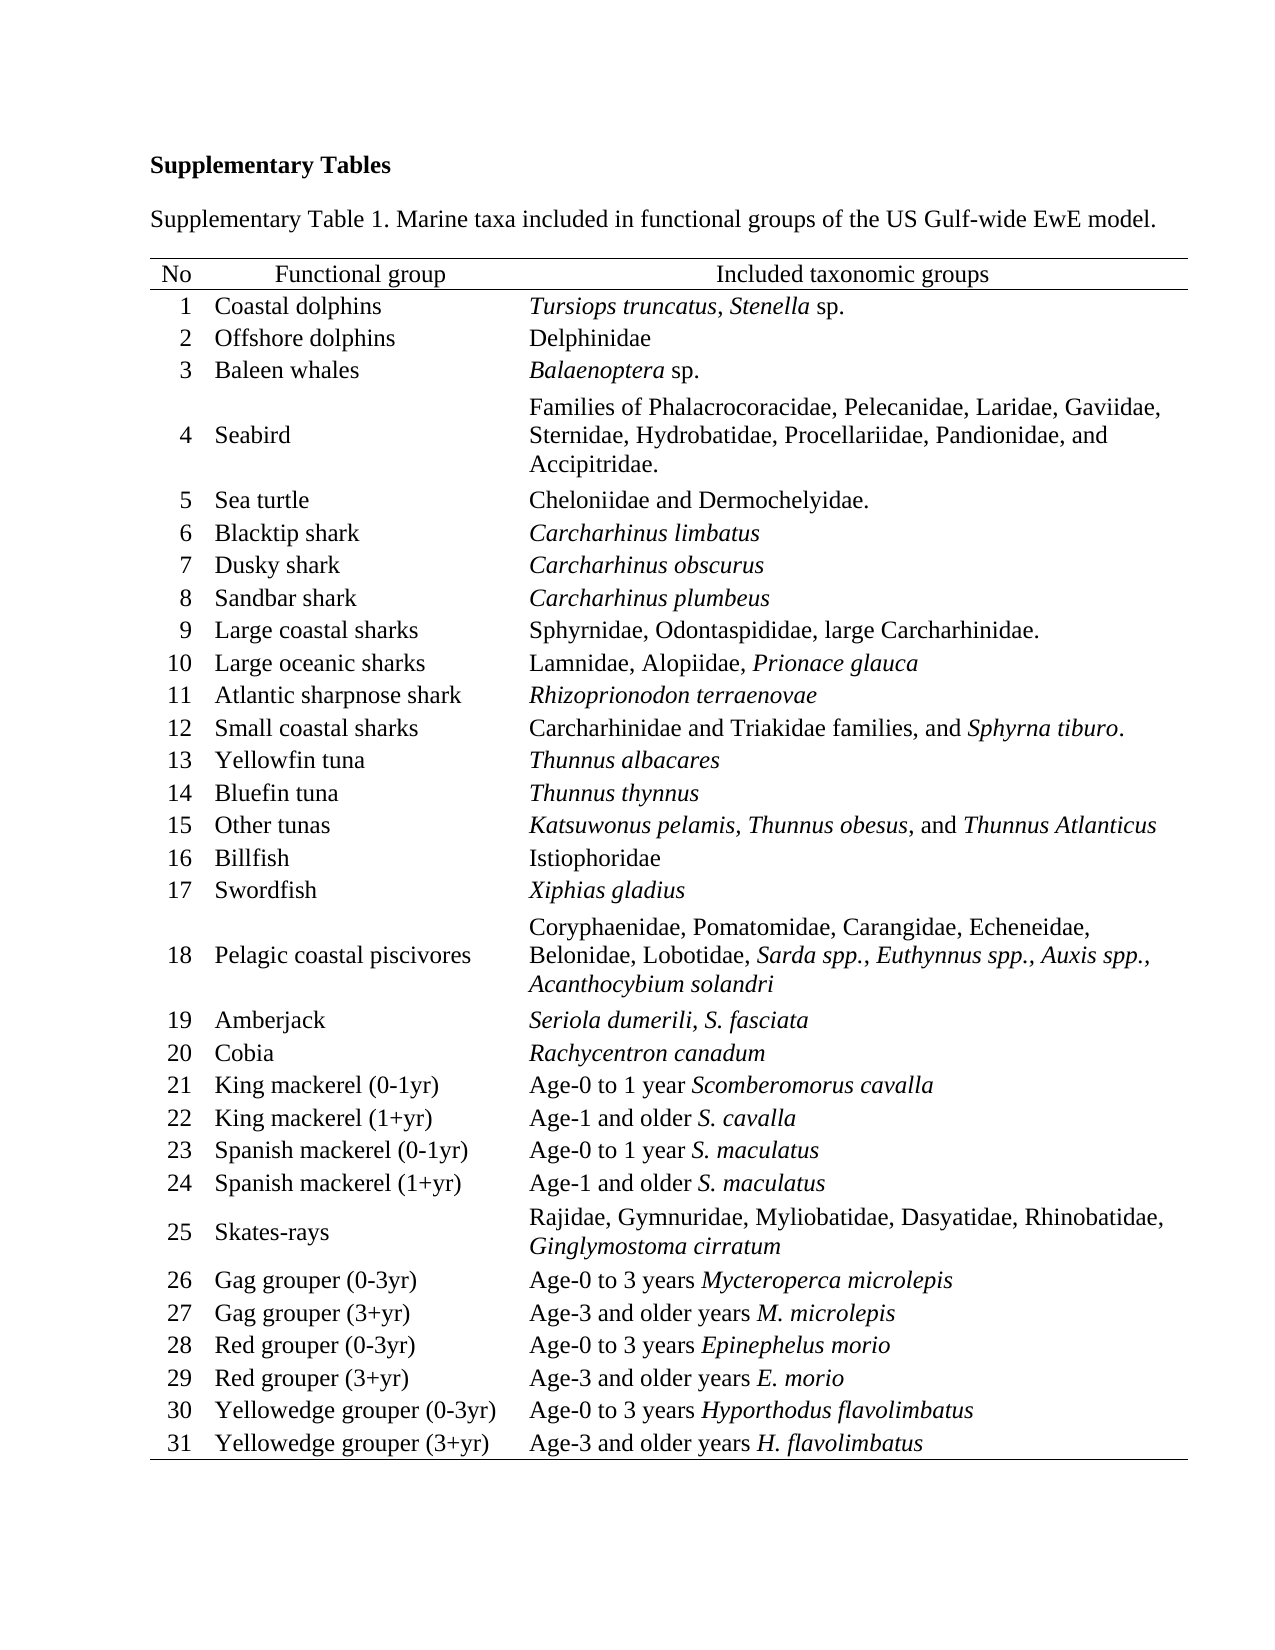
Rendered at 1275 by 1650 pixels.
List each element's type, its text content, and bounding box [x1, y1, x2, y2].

table_cell 26 [150, 1264, 203, 1296]
table_cell 23 [150, 1134, 203, 1166]
table_cell 28 [150, 1329, 203, 1361]
table_cell 5 [150, 484, 203, 516]
table_cell Balaenoptera sp. [518, 354, 1187, 386]
table_cell 1 [150, 290, 203, 321]
table_cell Age-0 to 3 years Hyporthodus flavolimbatus [518, 1394, 1187, 1426]
table_cell Sphyrnidae, Odontaspididae, large Carcharhinidae. [518, 614, 1187, 646]
table_cell 30 [150, 1394, 203, 1426]
table_cell Swordfish [203, 874, 518, 906]
table_cell Rachycentron canadum [518, 1036, 1187, 1069]
table_cell 15 [150, 809, 203, 841]
table_cell 6 [150, 516, 203, 549]
table_cell Thunnus albacares [518, 744, 1187, 776]
table_cell Offshore dolphins [203, 321, 518, 354]
table_cell 13 [150, 744, 203, 776]
table_cell 18 [150, 906, 203, 1004]
table_cell Age-0 to 1 year S. maculatus [518, 1134, 1187, 1166]
table_cell Carcharhinus obscurus [518, 549, 1187, 581]
table_cell Large coastal sharks [203, 614, 518, 646]
table_cell Coastal dolphins [203, 290, 518, 321]
table_cell Sandbar shark [203, 581, 518, 614]
table_cell Tursiops truncatus, Stenella sp. [518, 290, 1187, 321]
table_cell Istiophoridae [518, 841, 1187, 874]
table_cell Cheloniidae and Dermochelyidae. [518, 484, 1187, 516]
table_header Functional group [203, 259, 518, 289]
table_cell Dusky shark [203, 549, 518, 581]
table_cell Blacktip shark [203, 516, 518, 549]
table_cell King mackerel (0-1yr) [203, 1069, 518, 1101]
table_cell Katsuwonus pelamis, Thunnus obesus, and Thunnus Atlanticus [518, 809, 1187, 841]
table_cell Bluefin tuna [203, 776, 518, 809]
table_cell Age-0 to 3 years Mycteroperca microlepis [518, 1264, 1187, 1296]
table_cell Carcharhinidae and Triakidae families, and Sphyrna tiburo. [518, 711, 1187, 744]
table_cell Seabird [203, 386, 518, 484]
table_cell Small coastal sharks [203, 711, 518, 744]
table_cell 9 [150, 614, 203, 646]
table_cell Pelagic coastal piscivores [203, 906, 518, 1004]
table_cell Yellowedge grouper (0-3yr) [203, 1394, 518, 1426]
table_cell Families of Phalacrocoracidae, Pelecanidae, Laridae, Gaviidae, Sternidae, Hydrobatidae, Procellariidae, Pandionidae, and Accipitridae. [518, 386, 1187, 484]
table_cell 17 [150, 874, 203, 906]
table_cell Red grouper (0-3yr) [203, 1329, 518, 1361]
table_cell 25 [150, 1199, 203, 1264]
text Supplementary Table 1. Marine taxa included in functional groups of the US Gulf-wide EwE model. [150, 204, 1172, 232]
table_cell 27 [150, 1296, 203, 1329]
table_cell Carcharhinus plumbeus [518, 581, 1187, 614]
table_cell 7 [150, 549, 203, 581]
table_cell Red grouper (3+yr) [203, 1361, 518, 1394]
table_cell Other tunas [203, 809, 518, 841]
table_cell Age-3 and older years M. microlepis [518, 1296, 1187, 1329]
table_cell Age-3 and older years H. flavolimbatus [518, 1426, 1187, 1459]
table_cell 14 [150, 776, 203, 809]
table_cell 19 [150, 1004, 203, 1036]
table_cell 16 [150, 841, 203, 874]
table_cell 21 [150, 1069, 203, 1101]
table_cell Skates-rays [203, 1199, 518, 1264]
table_header No [150, 259, 203, 289]
table_cell 10 [150, 646, 203, 679]
table_cell Coryphaenidae, Pomatomidae, Carangidae, Echeneidae, Belonidae, Lobotidae, Sarda spp., Euthynnus spp., Auxis spp., Acanthocybium solandri [518, 906, 1187, 1004]
table_cell Baleen whales [203, 354, 518, 386]
table_cell 12 [150, 711, 203, 744]
table_cell Amberjack [203, 1004, 518, 1036]
table_cell Spanish mackerel (0-1yr) [203, 1134, 518, 1166]
table_cell Carcharhinus limbatus [518, 516, 1187, 549]
table_cell Atlantic sharpnose shark [203, 679, 518, 711]
table_cell Lamnidae, Alopiidae, Prionace glauca [518, 646, 1187, 679]
table_cell Gag grouper (3+yr) [203, 1296, 518, 1329]
table_cell Large oceanic sharks [203, 646, 518, 679]
table_cell Seriola dumerili, S. fasciata [518, 1004, 1187, 1036]
table_cell Rajidae, Gymnuridae, Myliobatidae, Dasyatidae, Rhinobatidae, Ginglymostoma cirratum [518, 1199, 1187, 1264]
table_cell King mackerel (1+yr) [203, 1101, 518, 1134]
table_cell 24 [150, 1166, 203, 1199]
table_cell Age-0 to 3 years Epinephelus morio [518, 1329, 1187, 1361]
table_cell 11 [150, 679, 203, 711]
table_cell 8 [150, 581, 203, 614]
table_cell Yellowfin tuna [203, 744, 518, 776]
table_cell Gag grouper (0-3yr) [203, 1264, 518, 1296]
table_header Included taxonomic groups [518, 259, 1187, 289]
table_cell Spanish mackerel (1+yr) [203, 1166, 518, 1199]
table_cell Age-0 to 1 year Scomberomorus cavalla [518, 1069, 1187, 1101]
table_cell 22 [150, 1101, 203, 1134]
table_cell Thunnus thynnus [518, 776, 1187, 809]
table_cell Xiphias gladius [518, 874, 1187, 906]
table_cell Billfish [203, 841, 518, 874]
table_cell Cobia [203, 1036, 518, 1069]
table_cell 2 [150, 321, 203, 354]
table_cell Delphinidae [518, 321, 1187, 354]
table_cell Sea turtle [203, 484, 518, 516]
table_cell 3 [150, 354, 203, 386]
table_cell Age-1 and older S. maculatus [518, 1166, 1187, 1199]
table_cell 29 [150, 1361, 203, 1394]
table_cell 4 [150, 386, 203, 484]
table_cell Age-1 and older S. cavalla [518, 1101, 1187, 1134]
table_cell 31 [150, 1426, 203, 1459]
subtitle Supplementary Tables [150, 150, 1172, 179]
table_cell 20 [150, 1036, 203, 1069]
table_cell Yellowedge grouper (3+yr) [203, 1426, 518, 1459]
table_cell Rhizoprionodon terraenovae [518, 679, 1187, 711]
table_cell Age-3 and older years E. morio [518, 1361, 1187, 1394]
